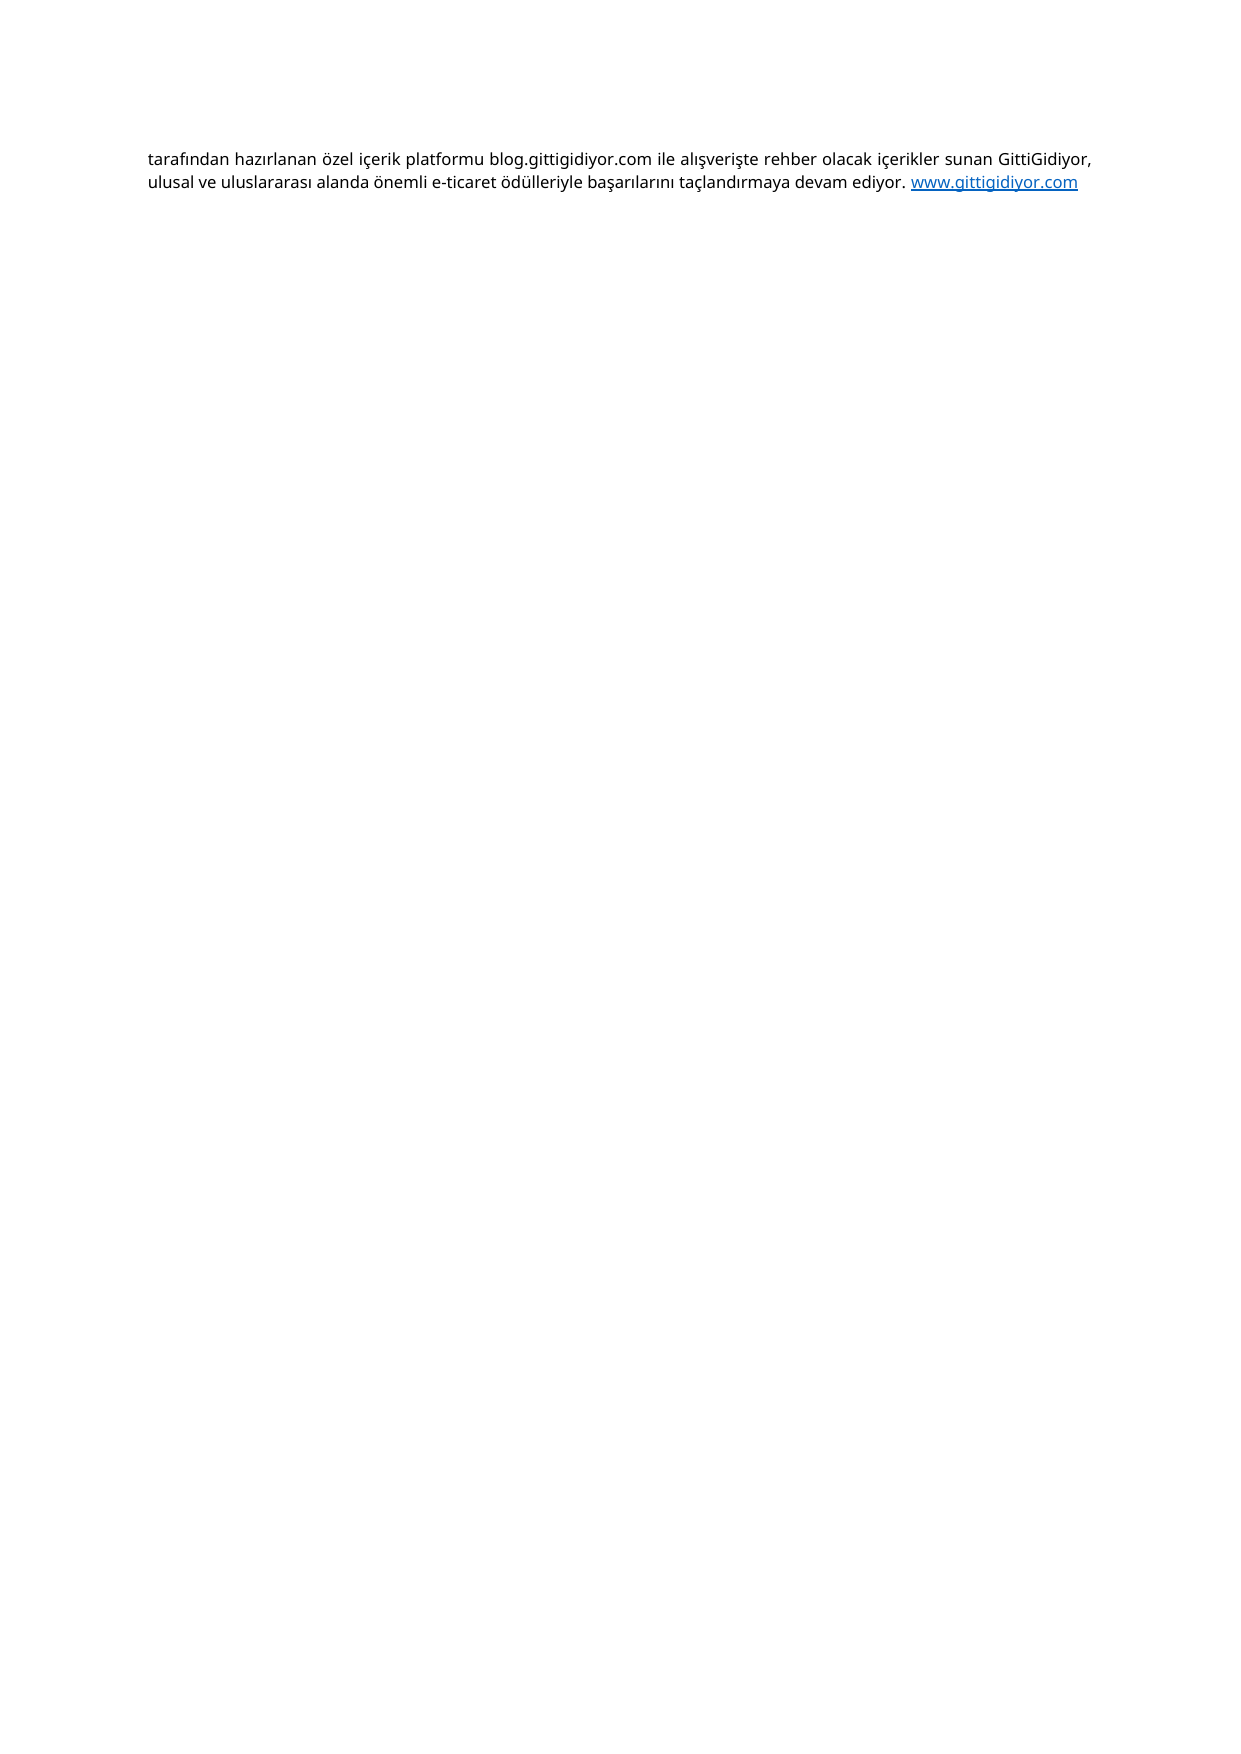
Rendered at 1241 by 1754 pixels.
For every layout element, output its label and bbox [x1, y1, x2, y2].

text [148, 148, 1093, 193]
